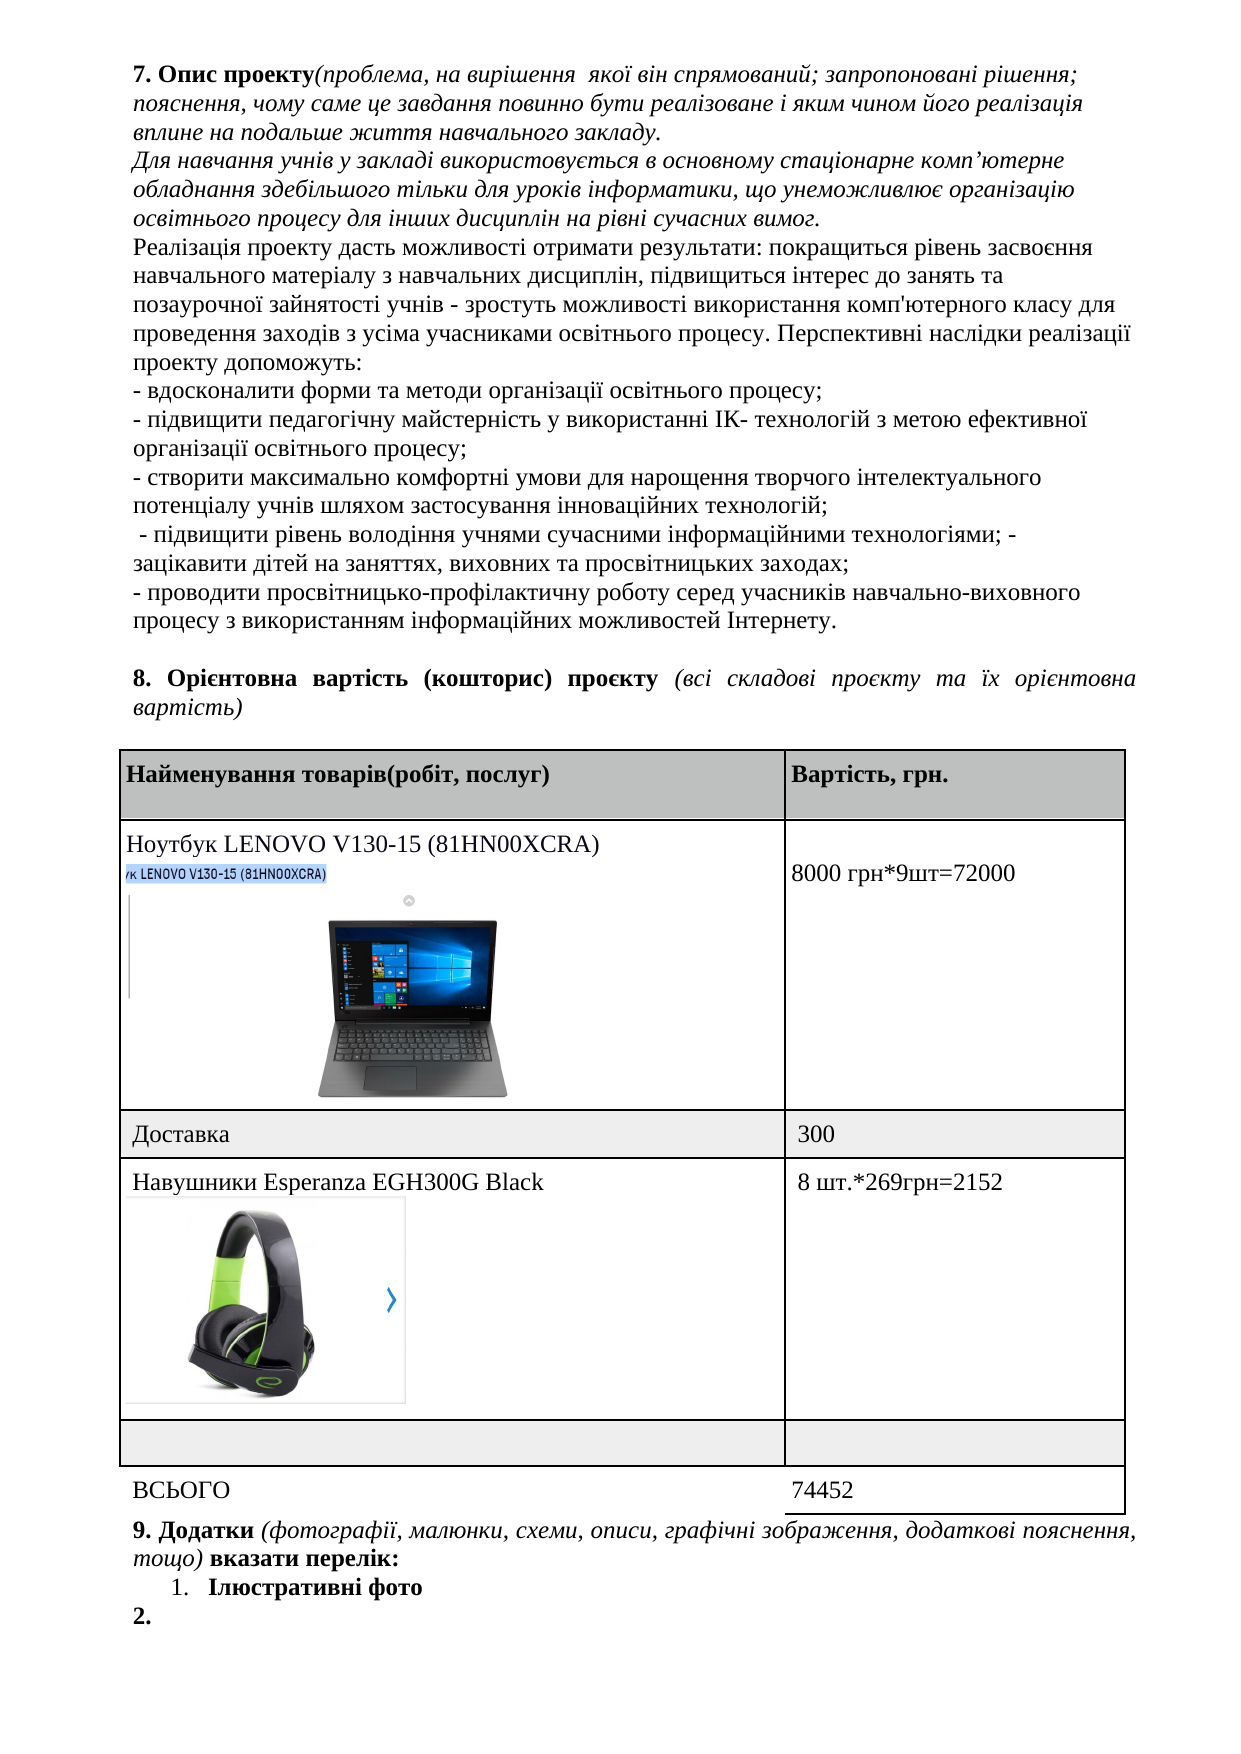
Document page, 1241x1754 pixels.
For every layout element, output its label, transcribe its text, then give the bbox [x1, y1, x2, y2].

table_cell 300 [786, 1111, 1124, 1157]
table_cell Ноутбук LENOVO V130-15 (81HN00XCRA) [121, 821, 784, 1109]
list Ілюстративні фото [170, 1572, 1137, 1601]
table_cell 74452 [785, 1467, 1124, 1513]
table_cell 8000 грн*9шт=72000 [786, 821, 1124, 1109]
text - проводити просвітницько-профілактичну роботу серед учасників навчально-виховного процесу з використанням інформаційних можливостей Інтернету. [133, 577, 1137, 634]
text - створити максимально комфортні умови для нарощення творчого інтелектуального потенціалу учнів шляхом застосування інноваційних технологій; [133, 462, 1137, 519]
text 9. Додатки (фотографії, малюнки, схеми, описи, графічні зображення, додаткові пояснення, тощо) вказати перелік: [133, 1515, 1137, 1572]
text 2. [133, 1601, 1137, 1630]
text - підвищити педагогічну майстерність у використанні ІК- технологій з метою ефективної організації освітнього процесу; [133, 404, 1137, 462]
text - вдосконалити форми та методи організації освітнього процесу; [133, 375, 1137, 404]
table_cell Доставка [121, 1111, 784, 1157]
text 8. Орієнтовна вартість (кошторис) проєкту (всі складові проєкту та їх орієнтовна вартість) [133, 663, 1137, 720]
text Реалізація проекту дасть можливості отримати результати: покращиться рівень засвоєння навчального матеріалу з навчальних дисциплін, підвищиться інтерес до занять та позаурочної зайнятості учнів - зростуть можливості використання комп'ютерного класу для проведення заходів з усіма учасниками освітнього процесу. Перспективні наслідки реалізації проекту допоможуть: [133, 232, 1137, 375]
table_cell [786, 1421, 1124, 1465]
table_cell [121, 1421, 784, 1465]
table_cell ВСЬОГО [120, 1467, 785, 1513]
table_cell 8 шт.*269грн=2152 [786, 1159, 1124, 1418]
picture [125, 857, 589, 1101]
table_cell Навушники Esperanza EGH300G Black [121, 1159, 784, 1418]
text - підвищити рівень володіння учнями сучасними інформаційними технологіями; - зацікавити дітей на заняттях, виховних та просвітницьких заходах; [133, 519, 1137, 577]
table_header Найменування товарів(робіт, послуг) [121, 751, 784, 818]
table_header Вартість, грн. [786, 751, 1124, 818]
text Для навчання учнів у закладі використовується в основному стаціонарне комп’ютерне обладнання здебільшого тільки для уроків інформатики, що унеможливлює організацію освітнього процесу для інших дисциплін на рівні сучасних вимог. [133, 145, 1137, 232]
text 7. Опис проекту(проблема, на вирішення якої він спрямований; запропоновані рішення; пояснення, чому саме це завдання повинно бути реалізоване і яким чином його реалізація вплине на подальше життя навчального закладу. [133, 59, 1137, 145]
picture [125, 1195, 408, 1411]
